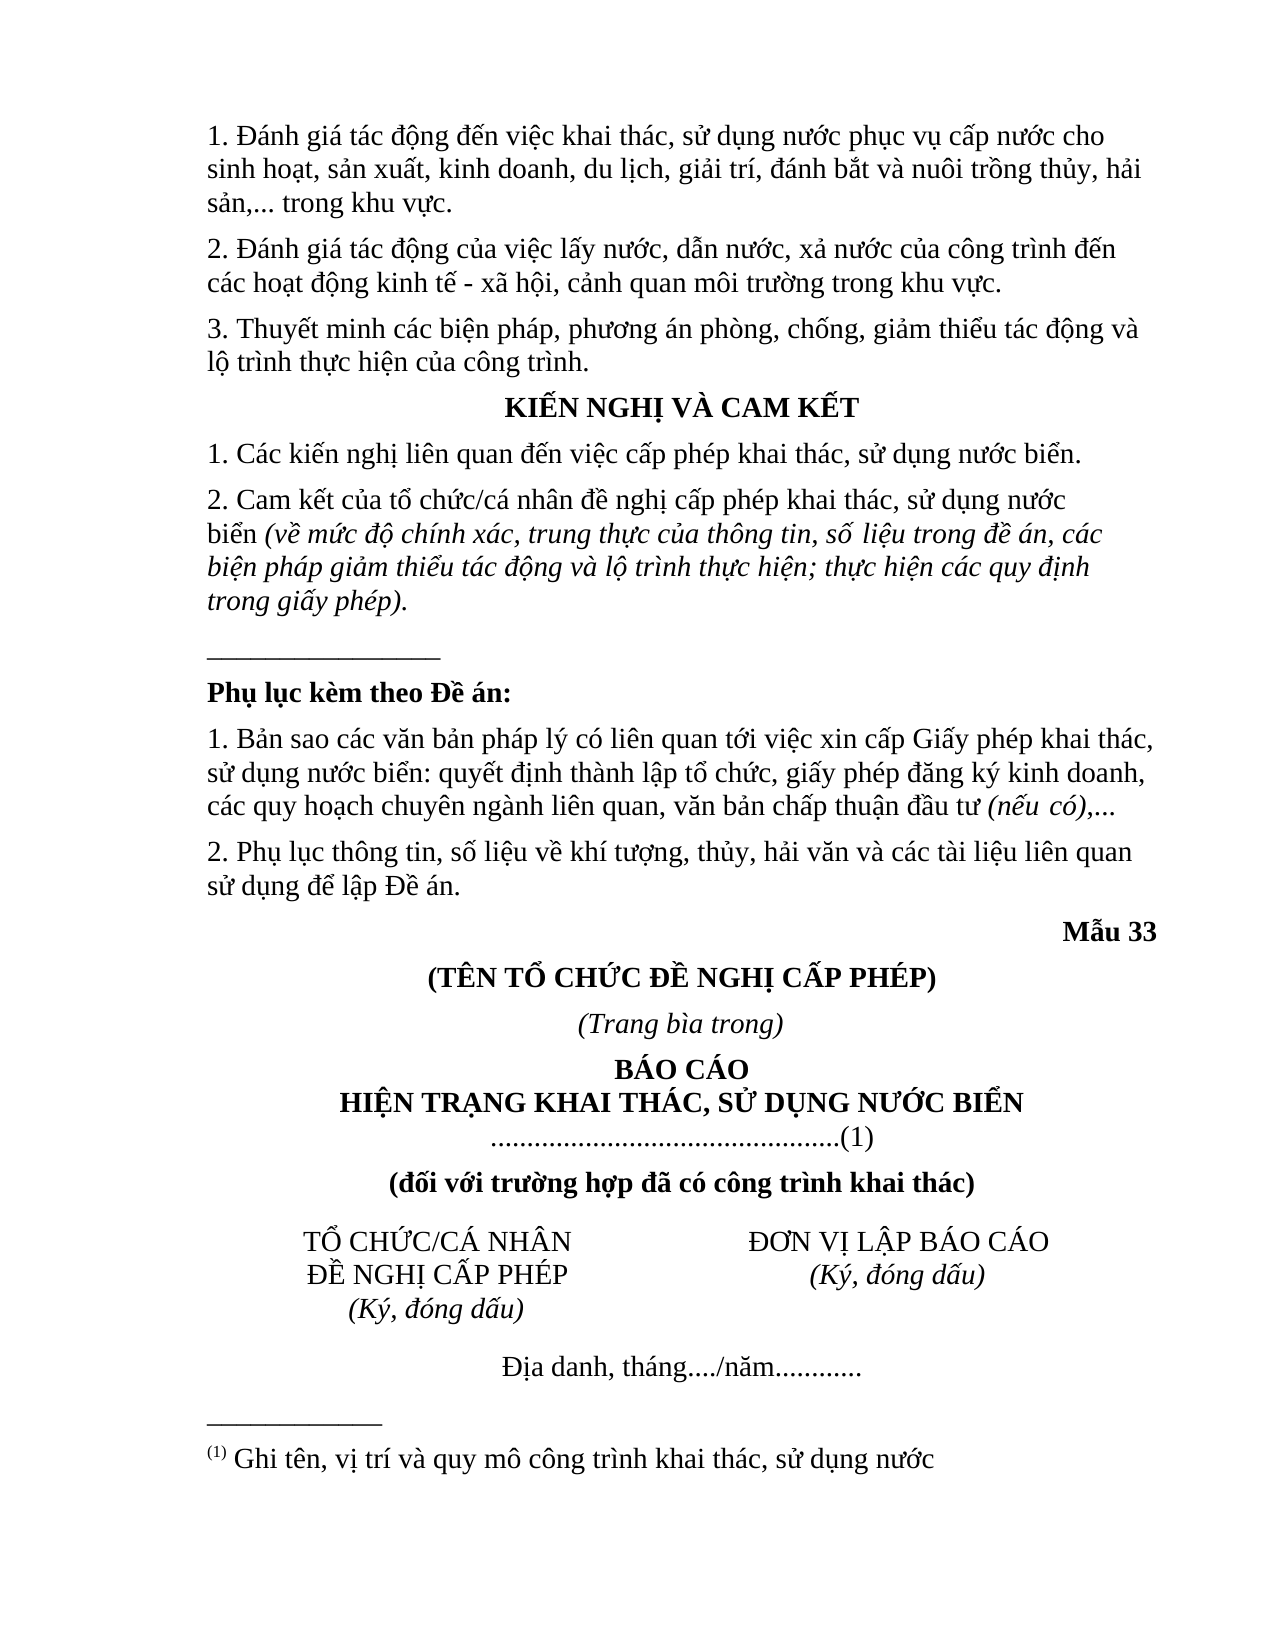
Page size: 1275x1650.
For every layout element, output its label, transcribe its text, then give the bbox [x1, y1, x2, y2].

text Địa danh, tháng..../năm............ [207, 1349, 1157, 1383]
text (1) Ghi tên, vị trí và quy mô công trình khai thác, sử dụng nước [207, 1441, 1157, 1475]
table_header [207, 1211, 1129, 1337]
text 1. Bản sao các văn bản pháp lý có liên quan tới việc xin cấp Giấy phép khai thác, sử dụng nước biển: quyết định thành lập tổ chức, giấy phép đăng ký kinh doanh, các quy hoạch chuyên ngành liên quan, văn bản chấp thuận đầu tư (nếu có),... [207, 721, 1157, 822]
text 2. Đánh giá tác động của việc lấy nước, dẫn nước, xả nước của công trình đến các hoạt động kinh tế - xã hội, cảnh quan môi trường trong khu vực. [207, 231, 1157, 298]
text (Trang bìa trong) [207, 1006, 1157, 1039]
text (đối với trường hợp đã có công trình khai thác) [207, 1165, 1157, 1199]
text BÁO CÁO [207, 1052, 1157, 1086]
text 3. Thuyết minh các biện pháp, phương án phòng, chống, giảm thiểu tác động và lộ trình thực hiện của công trình. [207, 311, 1157, 378]
text 2. Cam kết của tổ chức/cá nhân đề nghị cấp phép khai thác, sử dụng nước biển (về mức độ chính xác, trung thực của thông tin, số liệu trong đề án, các biện pháp giảm thiểu tác động và lộ trình thực hiện; thực hiện các quy định trong giấy phép). [207, 482, 1157, 617]
text 1. Các kiến nghị liên quan đến việc cấp phép khai thác, sử dụng nước biển. [207, 436, 1157, 470]
text KIẾN NGHỊ VÀ CAM KẾT [207, 390, 1157, 424]
text (TÊN TỔ CHỨC ĐỀ NGHỊ CẤP PHÉP) [207, 960, 1157, 993]
text 2. Phụ lục thông tin, số liệu về khí tượng, thủy, hải văn và các tài liệu liên quan sử dụng để lập Đề án. [207, 834, 1157, 901]
text Phụ lục kèm theo Đề án: [207, 675, 1157, 709]
text ________________ [207, 629, 1157, 663]
text 1. Đánh giá tác động đến việc khai thác, sử dụng nước phục vụ cấp nước cho sinh hoạt, sản xuất, kinh doanh, du lịch, giải trí, đánh bắt và nuôi trồng thủy, hải sản,... trong khu vực. [207, 118, 1157, 219]
text Mẫu 33 [207, 914, 1157, 947]
text HIỆN TRẠNG KHAI THÁC, SỬ DỤNG NƯỚC BIỂN ................................................(1) [207, 1086, 1157, 1153]
text ____________ [207, 1395, 1157, 1429]
